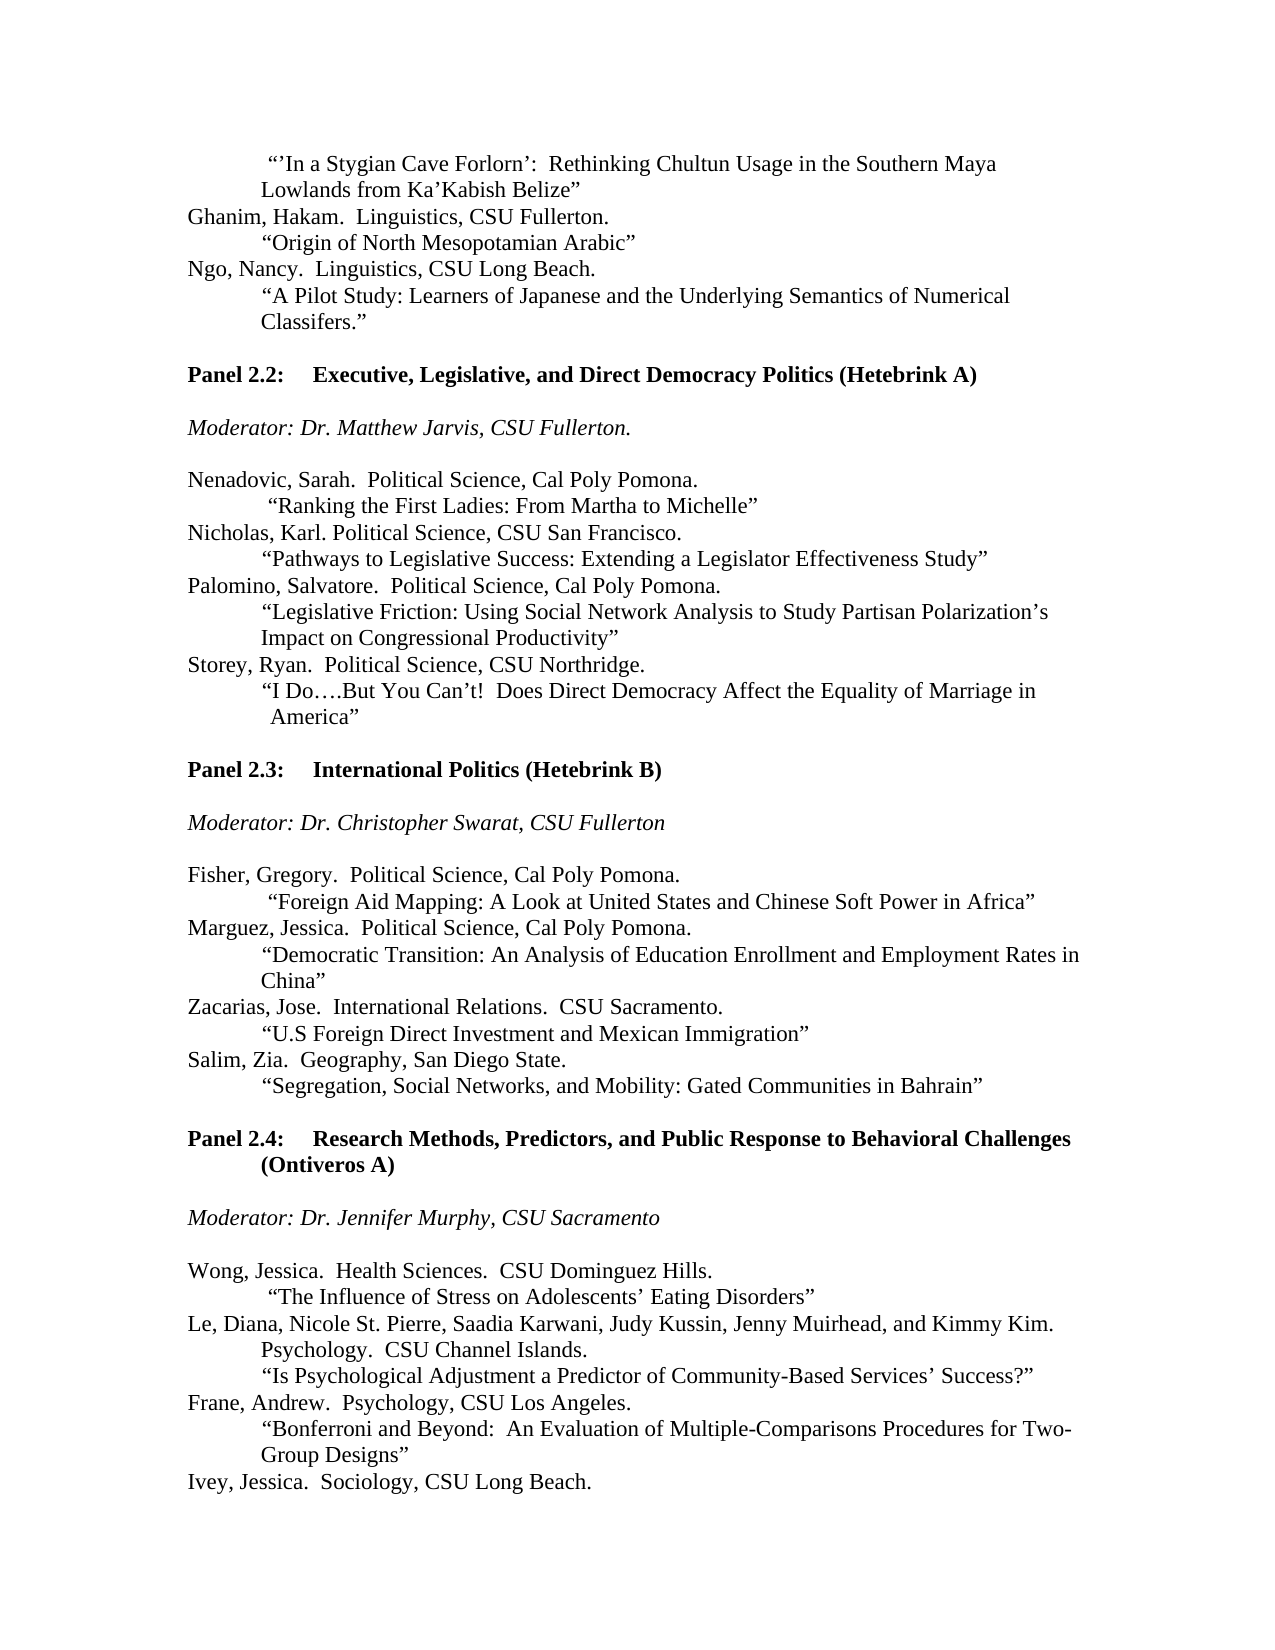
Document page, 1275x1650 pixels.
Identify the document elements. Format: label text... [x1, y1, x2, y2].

text “Bonferroni and Beyond: An Evaluation of Multiple-Comparisons Procedures for Two-Group Designs” [187, 1415, 1087, 1468]
text Panel 2.3: International Politics (Hetebrink B) [187, 756, 1087, 782]
text Fisher, Gregory. Political Science, Cal Poly Pomona. [187, 862, 1087, 888]
text “Pathways to Legislative Success: Extending a Legislator Effectiveness Study” [187, 545, 1087, 572]
text “The Influence of Stress on Adolescents’ Eating Disorders” [187, 1283, 1087, 1309]
text Panel 2.4: Research Methods, Predictors, and Public Response to Behavioral Challenges (Ontiveros A) [187, 1125, 1087, 1178]
text Wong, Jessica. Health Sciences. CSU Dominguez Hills. [187, 1257, 1087, 1283]
text “Ranking the First Ladies: From Martha to Michelle” [187, 493, 1087, 519]
text “Legislative Friction: Using Social Network Analysis to Study Partisan Polarization’s Impact on Congressional Productivity” [187, 598, 1087, 651]
text Moderator: Dr. Jennifer Murphy, CSU Sacramento [187, 1204, 1087, 1231]
text “Segregation, Social Networks, and Mobility: Gated Communities in Bahrain” [187, 1072, 1087, 1099]
text Nenadovic, Sarah. Political Science, Cal Poly Pomona. [187, 466, 1087, 493]
text “’In a Stygian Cave Forlorn’: Rethinking Chultun Usage in the Southern Maya Lowlands from Ka’Kabish Belize” [187, 150, 1087, 203]
text “U.S Foreign Direct Investment and Mexican Immigration” [187, 1020, 1087, 1046]
text Frane, Andrew. Psychology, CSU Los Angeles. [187, 1389, 1087, 1415]
text “Is Psychological Adjustment a Predictor of Community-Based Services’ Success?” [187, 1362, 1087, 1389]
text Ghanim, Hakam. Linguistics, CSU Fullerton. [187, 203, 1087, 229]
text Salim, Zia. Geography, San Diego State. [187, 1046, 1087, 1072]
text Ngo, Nancy. Linguistics, CSU Long Beach. [187, 255, 1087, 282]
text Nicholas, Karl. Political Science, CSU San Francisco. [187, 519, 1087, 545]
text Marguez, Jessica. Political Science, Cal Poly Pomona. [187, 914, 1087, 941]
text Moderator: Dr. Matthew Jarvis, CSU Fullerton. [187, 413, 1087, 440]
text “I Do….But You Can’t! Does Direct Democracy Affect the Equality of Marriage in America” [187, 677, 1087, 730]
text “Democratic Transition: An Analysis of Education Enrollment and Employment Rates in China” [187, 941, 1087, 993]
text Palomino, Salvatore. Political Science, Cal Poly Pomona. [187, 572, 1087, 598]
text Panel 2.2: Executive, Legislative, and Direct Democracy Politics (Hetebrink A) [187, 361, 1087, 387]
text Ivey, Jessica. Sociology, CSU Long Beach. [187, 1468, 1087, 1494]
text “Foreign Aid Mapping: A Look at United States and Chinese Soft Power in Africa” [187, 888, 1087, 914]
text Storey, Ryan. Political Science, CSU Northridge. [187, 651, 1087, 677]
text “Origin of North Mesopotamian Arabic” [187, 229, 1087, 255]
text Le, Diana, Nicole St. Pierre, Saadia Karwani, Judy Kussin, Jenny Muirhead, and Kimmy Kim. Psychology. CSU Channel Islands. [187, 1309, 1087, 1362]
text Zacarias, Jose. International Relations. CSU Sacramento. [187, 993, 1087, 1020]
text Moderator: Dr. Christopher Swarat, CSU Fullerton [187, 809, 1087, 835]
text “A Pilot Study: Learners of Japanese and the Underlying Semantics of Numerical Classifers.” [187, 282, 1087, 334]
